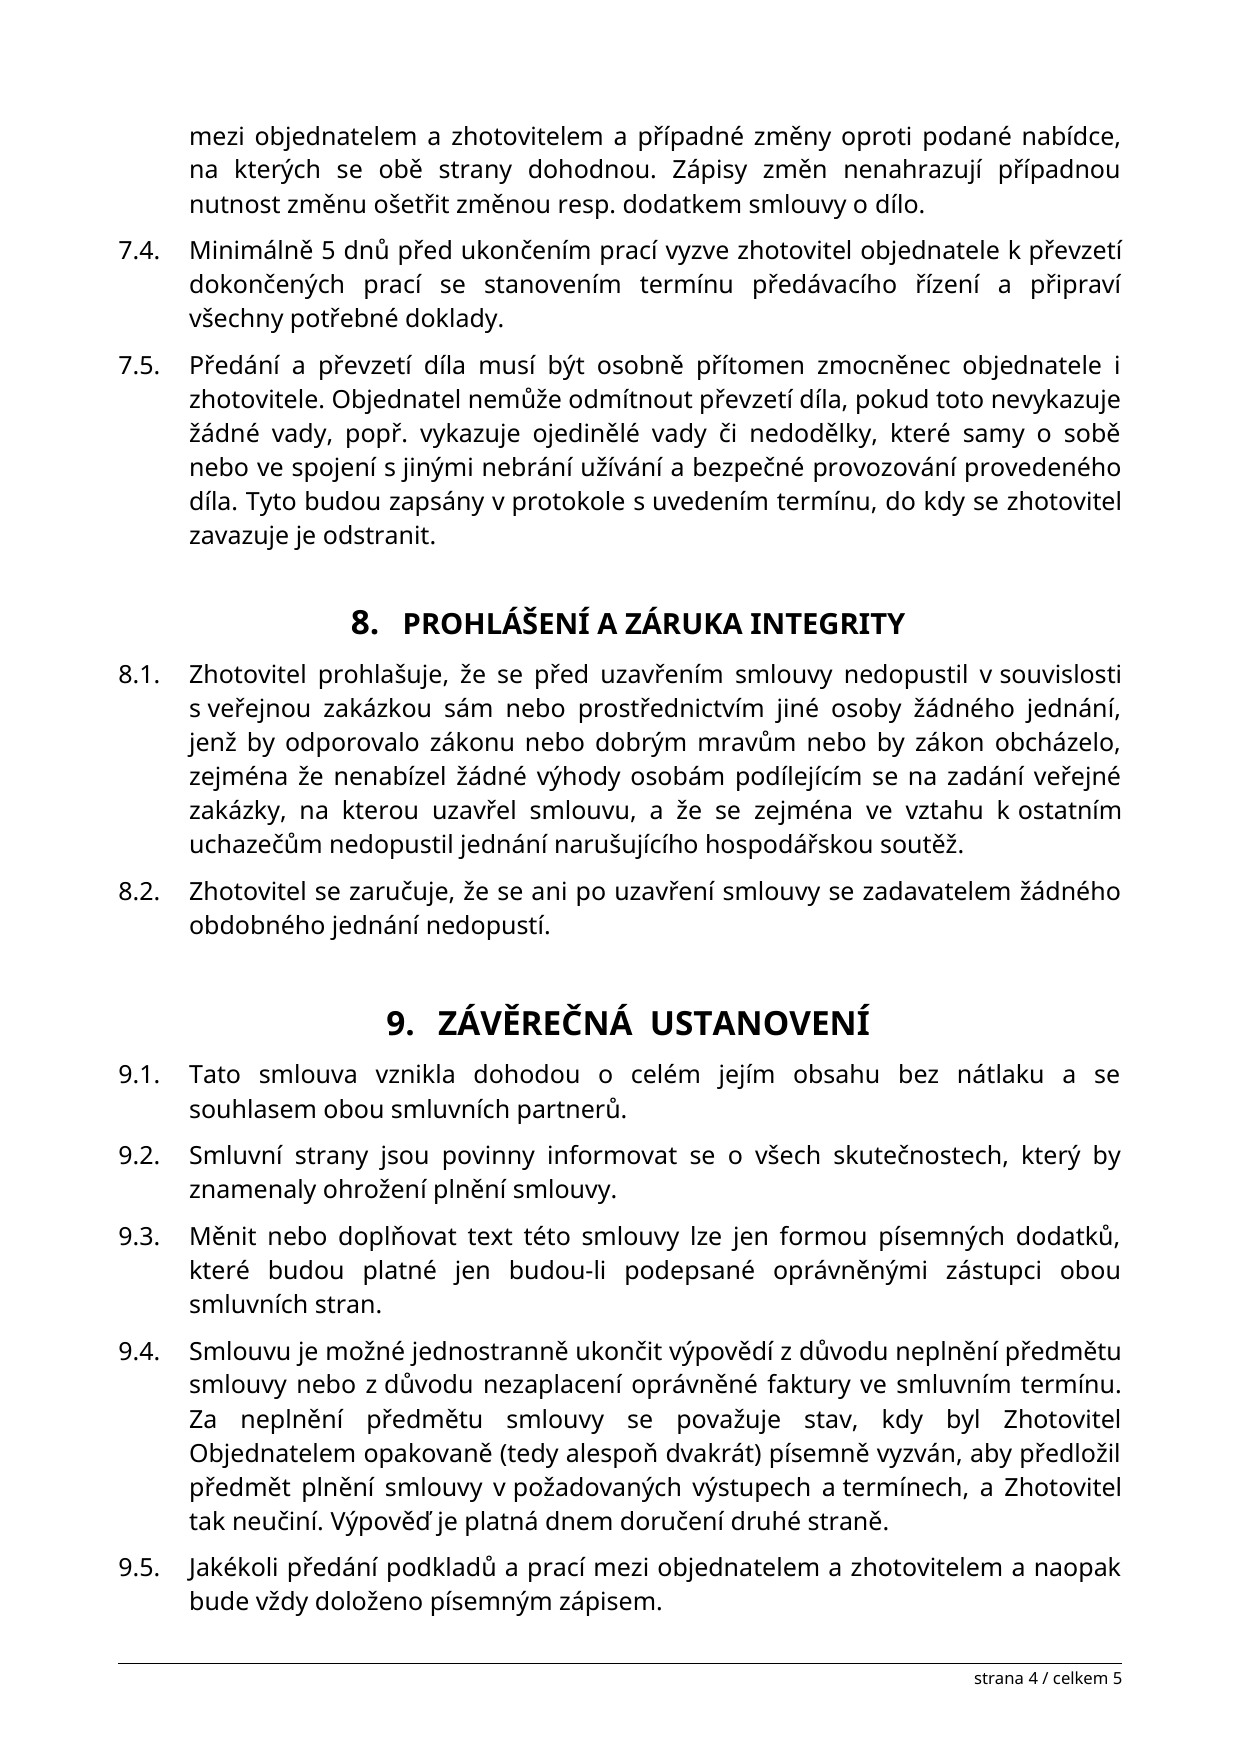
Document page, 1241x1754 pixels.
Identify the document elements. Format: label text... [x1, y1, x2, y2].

list Smlouvu je možné jednostranně ukončit výpovědí z důvodu neplnění předmětu smlouvy nebo z důvodu nezaplacení oprávněné faktury ve smluvním termínu. Za neplnění předmětu smlouvy se považuje stav, kdy byl Zhotovitel Objednatelem opakovaně (tedy alespoň dvakrát) písemně vyzván, aby předložil předmět plnění smlouvy v požadovaných výstupech a termínech, a Zhotovitel tak neučiní. Výpověď je platná dnem doručení druhé straně. [118, 1333, 1122, 1537]
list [118, 118, 1122, 220]
list Tato smlouva vznikla dohodou o celém jejím obsahu bez nátlaku a se souhlasem obou smluvních partnerů. [118, 1057, 1122, 1125]
list Smluvní strany jsou povinny informovat se o všech skutečnostech, který by znamenaly ohrožení plnění smlouvy. [118, 1138, 1122, 1206]
list Minimálně 5 dnů před ukončením prací vyzve zhotovitel objednatele k převzetí dokončených prací se stanovením termínu předávacího řízení a připraví všechny potřebné doklady. [118, 233, 1122, 335]
list Jakékoli předání podkladů a prací mezi objednatelem a zhotovitelem a naopak bude vždy doloženo písemným zápisem. [118, 1550, 1122, 1618]
list Měnit nebo doplňovat text této smlouvy lze jen formou písemných dodatků, které budou platné jen budou-li podepsané oprávněnými zástupci obou smluvních stran. [118, 1218, 1122, 1321]
list Předání a převzetí díla musí být osobně přítomen zmocněnec objednatele i zhotovitele. Objednatel nemůže odmítnout převzetí díla, pokud toto nevykazuje žádné vady, popř. vykazuje ojedinělé vady či nedodělky, které samy o sobě nebo ve spojení s jinými nebrání užívání a bezpečné provozování provedeného díla. Tyto budou zapsány v protokole s uvedením termínu, do kdy se zhotovitel zavazuje je odstranit. [118, 347, 1122, 552]
list Prohlášení a záruka integrity [148, 598, 1122, 644]
list Zhotovitel se zaručuje, že se ani po uzavření smlouvy se zadavatelem žádného obdobného jednání nedopustí. [118, 873, 1122, 941]
list Zhotovitel prohlašuje, že se před uzavřením smlouvy nedopustil v souvislosti s veřejnou zakázkou sám nebo prostřednictvím jiné osoby žádného jednání, jenž by odporovalo zákonu nebo dobrým mravům nebo by zákon obcházelo, zejména že nenabízel žádné výhody osobám podílejícím se na zadání veřejné zakázky, na kterou uzavřel smlouvu, a že se zejména ve vztahu k ostatním uchazečům nedopustil jednání narušujícího hospodářskou soutěž. [118, 656, 1122, 861]
list ZÁVĚREČNÁ USTANOVENÍ [148, 999, 1122, 1045]
